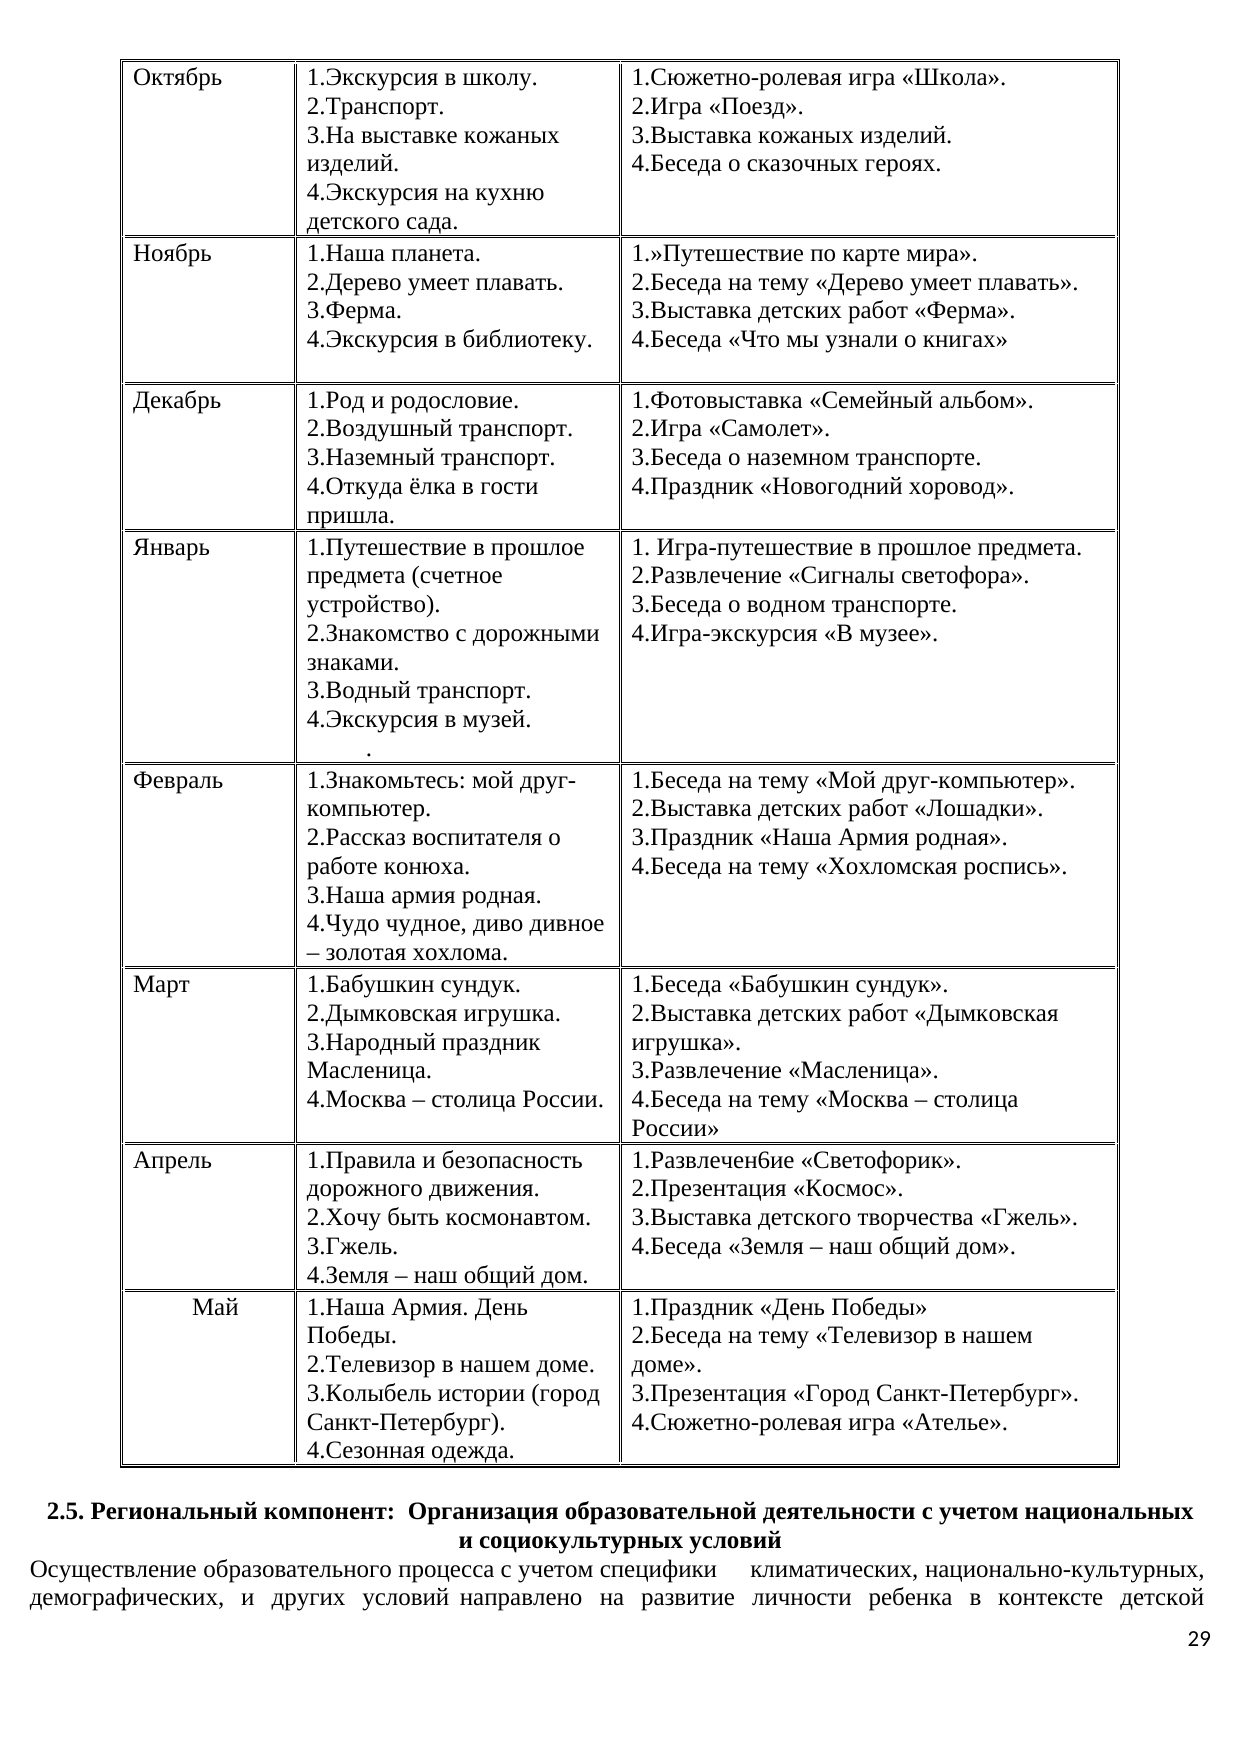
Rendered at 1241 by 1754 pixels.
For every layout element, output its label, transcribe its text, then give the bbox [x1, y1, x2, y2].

table_cell 1.Бабушкин сундук. 2.Дымковская игрушка. 3.Народный праздник Масленица. 4.Москва – столица России. [297, 969, 619, 1142]
table_cell 1. Игра-путешествие в прошлое предмета. 2.Развлечение «Сигналы светофора». 3.Беседа о водном транспорте. 4.Игра-экскурсия «В музее». [622, 529, 1117, 762]
table_cell Февраль [123, 762, 294, 966]
table_cell 1.Наша Армия. День Победы. 2.Телевизор в нашем доме. 3.Колыбель истории (город Санкт-Петербург). 4.Сезонная одежда. [295, 1292, 620, 1464]
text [29, 1554, 1211, 1611]
table_cell Ноябрь [123, 235, 294, 382]
table_cell 1.Фотовыставка «Семейный альбом». 2.Игра «Самолет». 3.Беседа о наземном транспорте. 4.Праздник «Новогодний хоровод». [622, 382, 1117, 528]
text 2.5. Региональный компонент: Организация образовательной деятельности с учетом национальных и социокультурных условий [29, 1496, 1211, 1554]
table_cell 1.Праздник «День Победы» 2.Беседа на тему «Телевизор в нашем доме». 3.Презентация «Город Санкт-Петербург». 4.Сюжетно-ролевая игра «Ателье». [620, 1289, 1117, 1464]
table_cell Март [122, 966, 295, 1142]
table_cell 1.Беседа на тему «Мой друг-компьютер». 2.Выставка детских работ «Лошадки». 3.Праздник «Наша Армия родная». 4.Беседа на тему «Хохломская роспись». [622, 762, 1117, 966]
table_cell 1.Правила и безопасность дорожного движения. 2.Хочу быть космонавтом. 3.Гжель. 4.Земля – наш общий дом. [297, 1145, 619, 1288]
table_cell 1.Развлечен6ие «Светофорик». 2.Презентация «Космос». 3.Выставка детского творчества «Гжель». 4.Беседа «Земля – наш общий дом». [622, 1142, 1117, 1288]
table_cell 1.Экскурсия в школу. 2.Транспорт. 3.На выставке кожаных изделий. 4.Экскурсия на кухню детского сада. [295, 62, 620, 235]
table_cell 1.»Путешествие по карте мира». 2.Беседа на тему «Дерево умеет плавать». 3.Выставка детских работ «Ферма». 4.Беседа «Что мы узнали о книгах» [622, 235, 1117, 382]
table_cell 1.Беседа «Бабушкин сундук». 2.Выставка детских работ «Дымковская игрушка». 3.Развлечение «Масленица». 4.Беседа на тему «Москва – столица России» [620, 966, 1119, 1142]
table_cell 1.Род и родословие. 2.Воздушный транспорт. 3.Наземный транспорт. 4.Откуда ёлка в гости пришла. [297, 385, 619, 528]
table_cell 1.Сюжетно-ролевая игра «Школа». 2.Игра «Поезд». 3.Выставка кожаных изделий. 4.Беседа о сказочных героях. [620, 62, 1117, 235]
table_cell Май [123, 1289, 295, 1464]
table_cell Апрель [123, 1142, 294, 1288]
table_cell Декабрь [123, 382, 294, 528]
table_cell Октябрь [123, 62, 295, 235]
table_cell 1.Путешествие в прошлое предмета (счетное устройство). 2.Знакомство с дорожными знаками. 3.Водный транспорт. 4.Экскурсия в музей. . [297, 532, 619, 762]
table_cell 1.Знакомьтесь: мой друг-компьютер. 2.Рассказ воспитателя о работе конюха. 3.Наша армия родная. 4.Чудо чудное, диво дивное – золотая хохлома. [297, 765, 619, 966]
table_cell 1.Наша планета. 2.Дерево умеет плавать. 3.Ферма. 4.Экскурсия в библиотеку. [297, 238, 619, 382]
table_cell Январь [123, 529, 294, 762]
